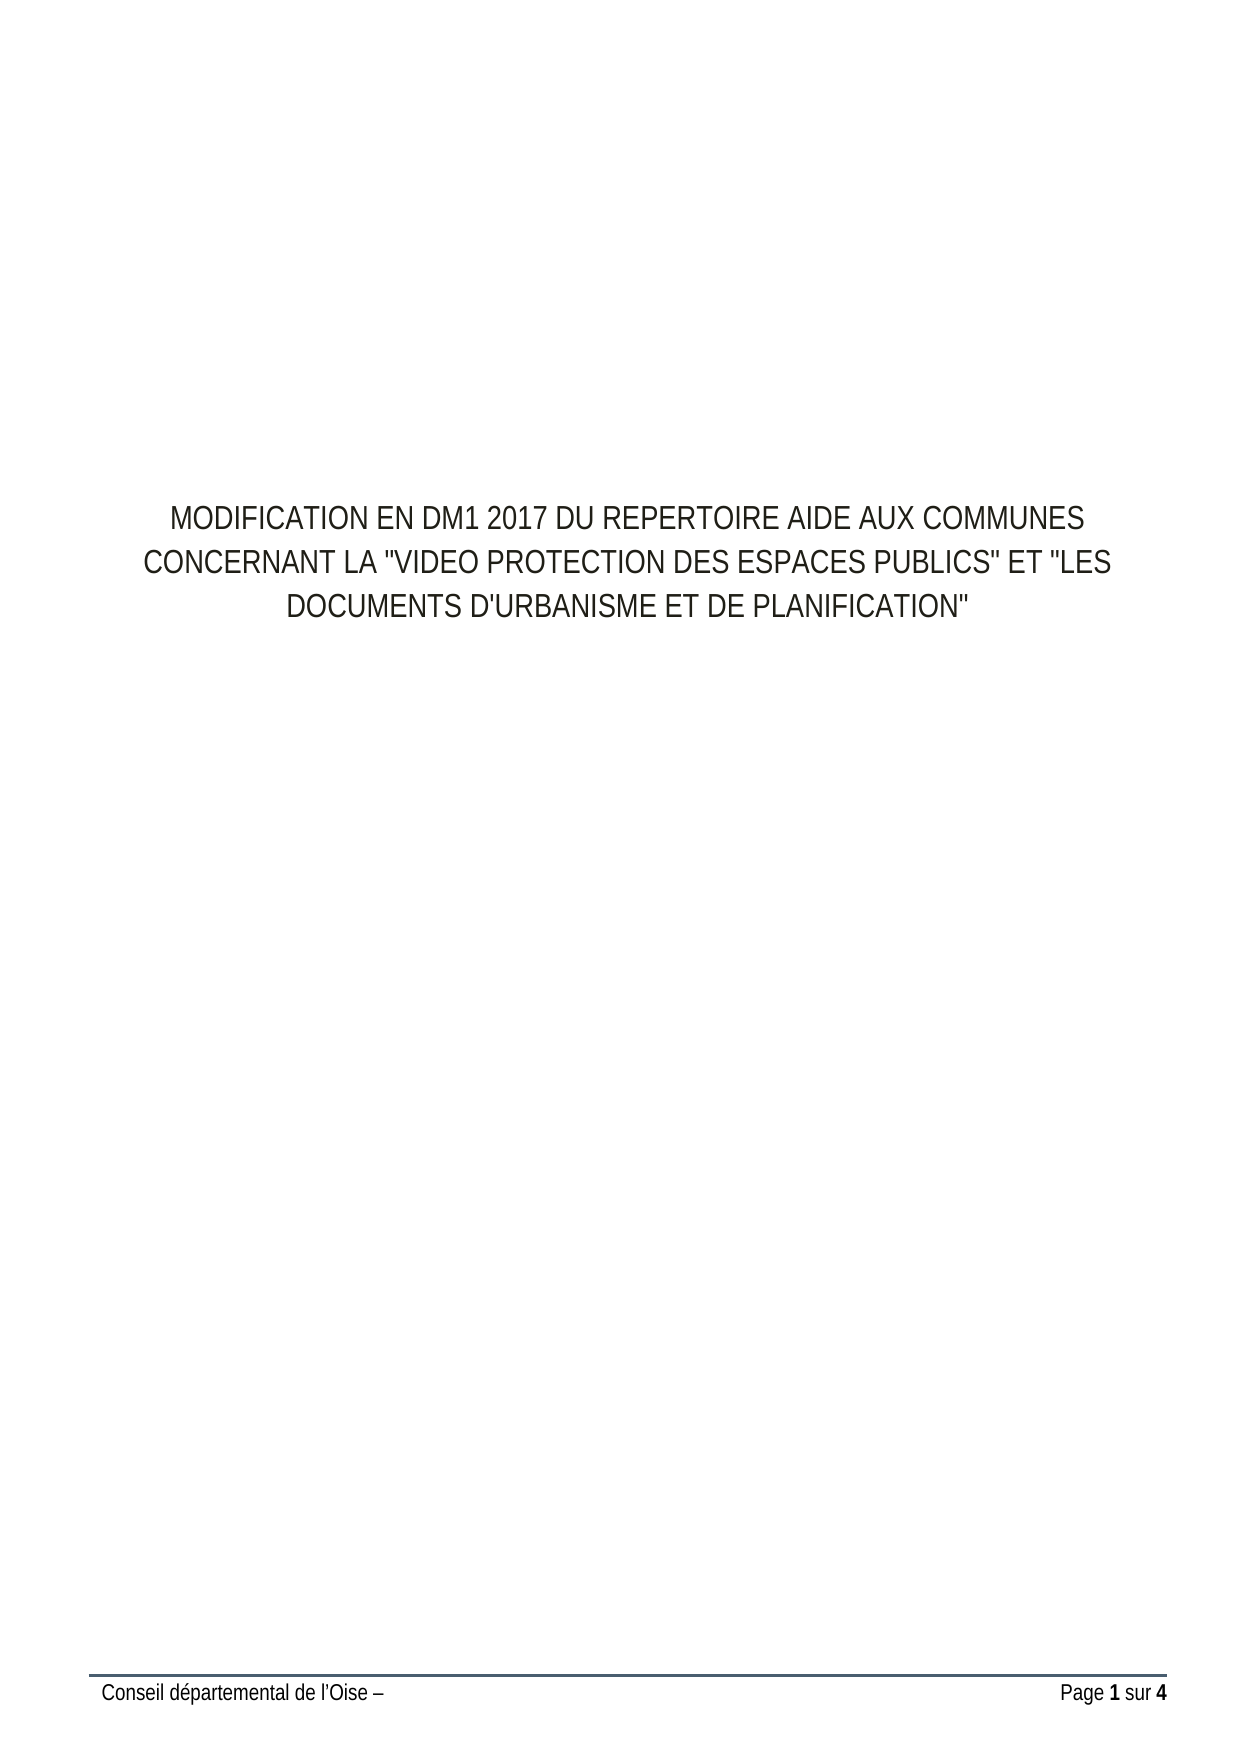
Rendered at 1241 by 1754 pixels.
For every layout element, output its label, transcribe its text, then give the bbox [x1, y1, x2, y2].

text MODIFICATION EN DM1 2017 DU REPERTOIRE AIDE AUX COMMUNES CONCERNANT LA "VIDEO PROTECTION DES ESPACES PUBLICS" ET "LES DOCUMENTS D'URBANISME ET DE PLANIFICATION" [89, 498, 1167, 625]
